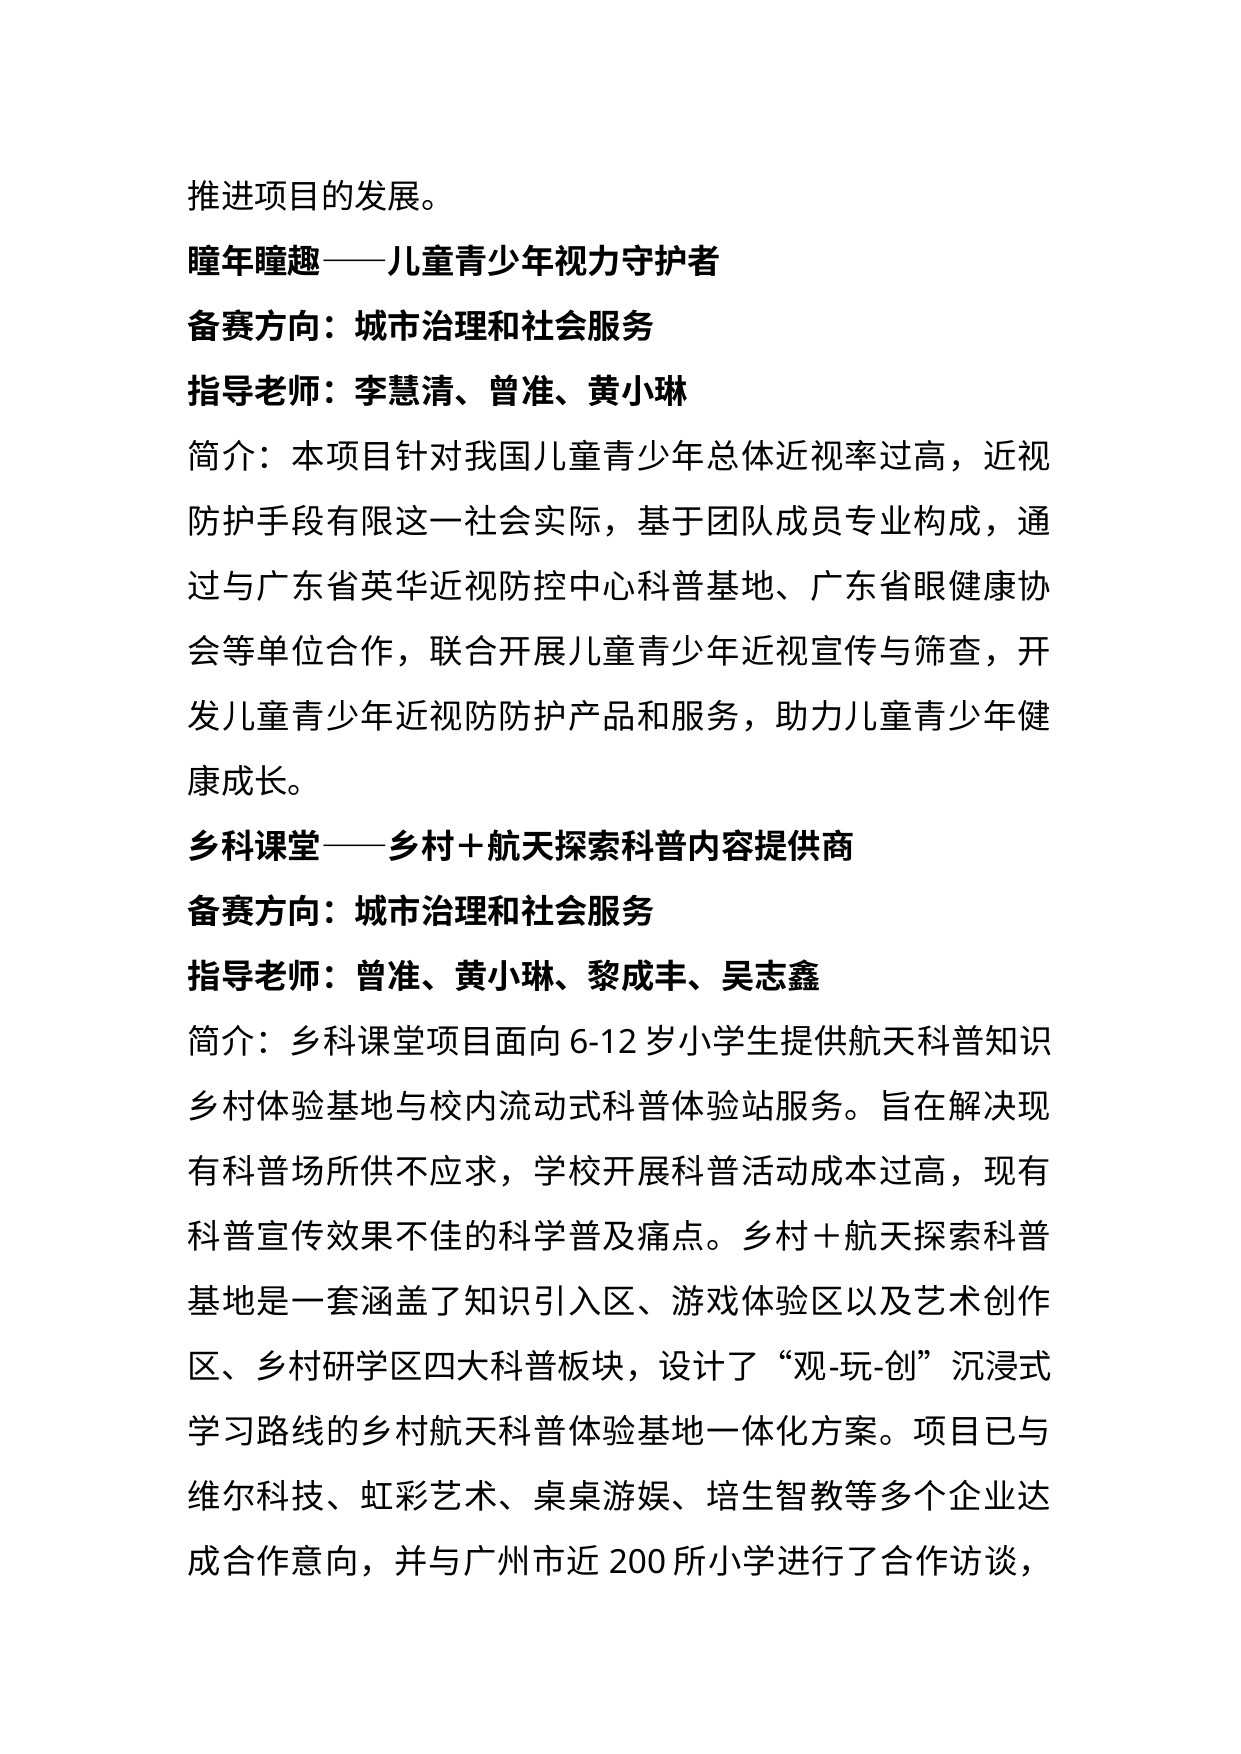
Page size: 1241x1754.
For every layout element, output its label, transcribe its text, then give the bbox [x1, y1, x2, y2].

text 瞳年瞳趣——儿童青少年视力守护者 [187, 227, 1053, 292]
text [187, 1007, 1053, 1592]
text 简介：本项目针对我国儿童青少年总体近视率过高，近视防护手段有限这一社会实际，基于团队成员专业构成，通过与广东省英华近视防控中心科普基地、广东省眼健康协会等单位合作，联合开展儿童青少年近视宣传与筛查，开发儿童青少年近视防防护产品和服务，助力儿童青少年健康成长。 [187, 422, 1053, 812]
text 乡科课堂——乡村＋航天探索科普内容提供商 [187, 812, 1053, 877]
text 指导老师：李慧清、曾准、黄小琳 [187, 357, 1053, 422]
text 指导老师：曾准、黄小琳、黎成丰、吴志鑫 [187, 942, 1053, 1007]
text 备赛方向：城市治理和社会服务 [187, 877, 1053, 942]
text 备赛方向：城市治理和社会服务 [187, 292, 1053, 357]
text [187, 162, 1053, 227]
